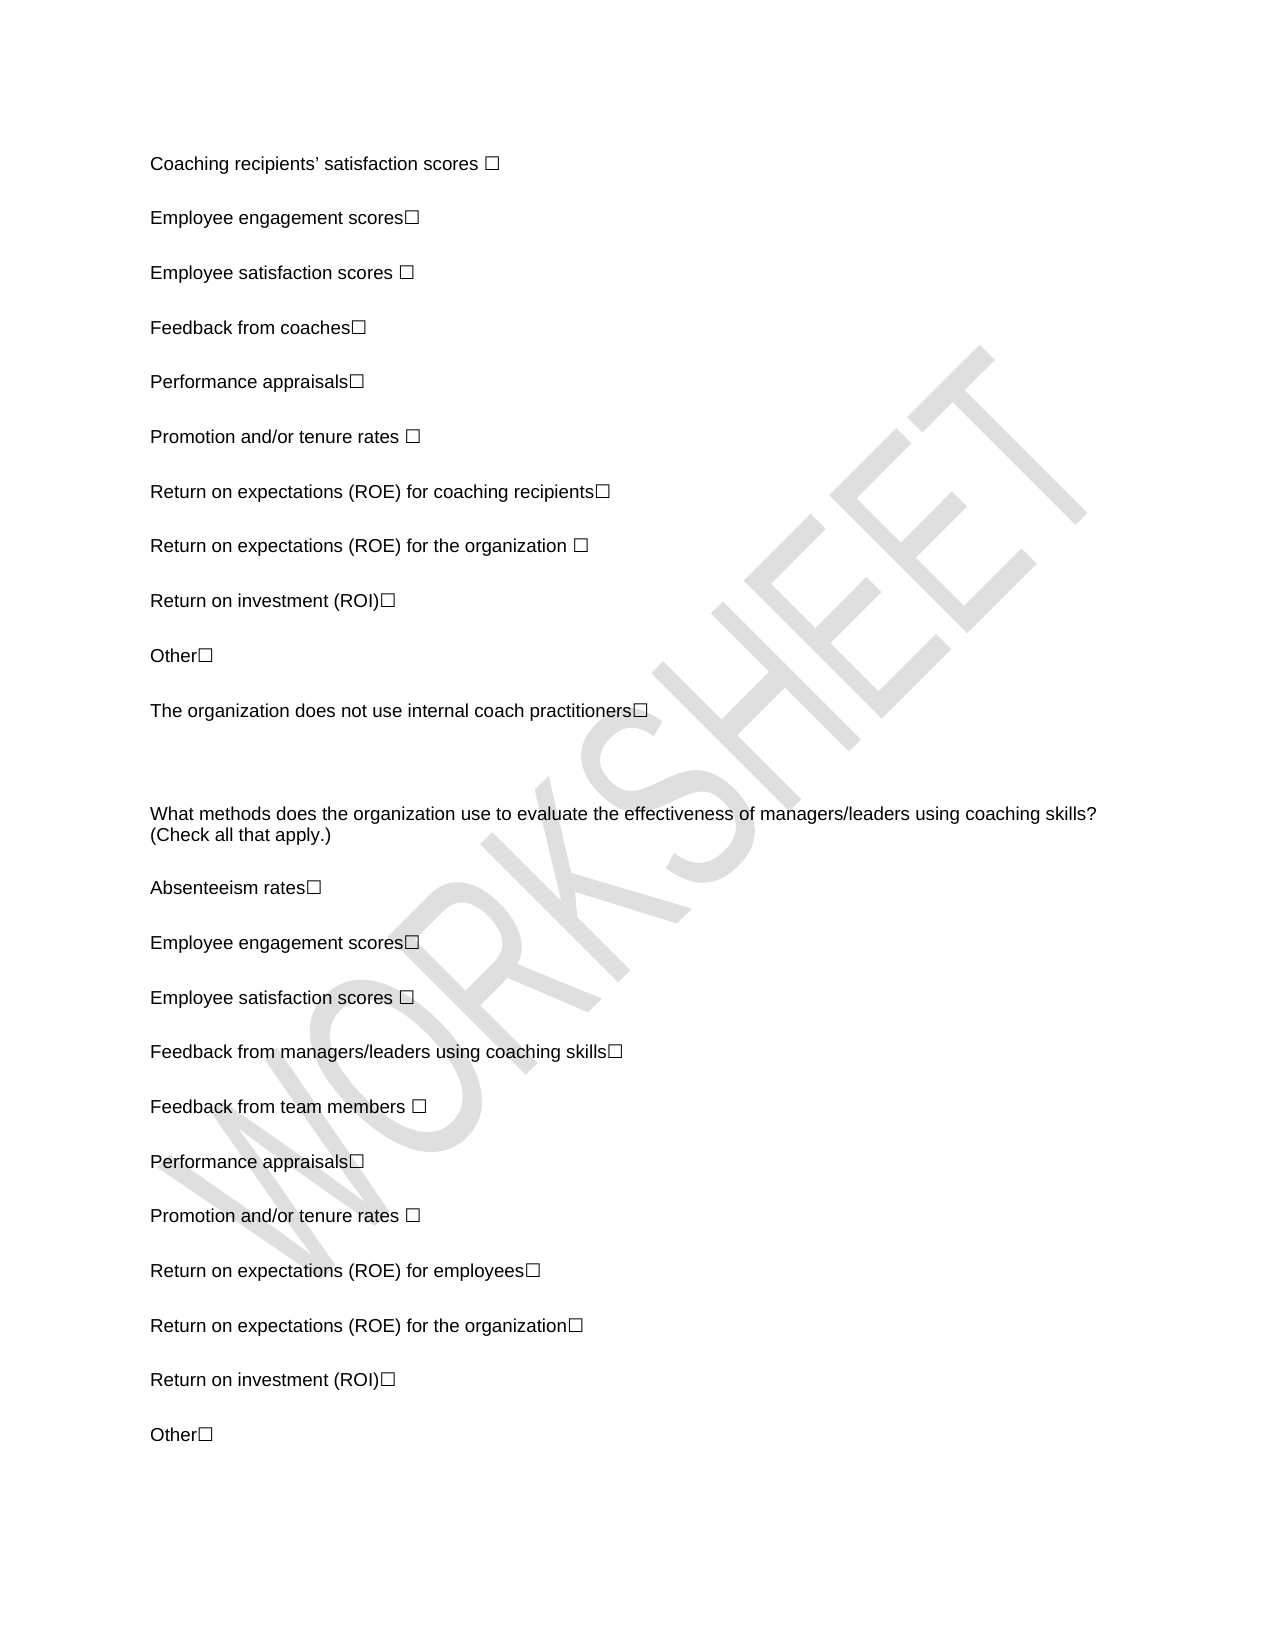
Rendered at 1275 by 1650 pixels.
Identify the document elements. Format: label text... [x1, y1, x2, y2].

text Return on investment (ROI) [150, 587, 1125, 613]
text Other [150, 642, 1125, 668]
text Promotion and/or tenure rates [150, 423, 1125, 449]
text Feedback from coaches [150, 314, 1125, 339]
text Employee engagement scores [150, 929, 1125, 955]
text The organization does not use internal coach practitioners [150, 697, 1125, 722]
text Return on investment (ROI) [150, 1367, 1125, 1392]
text Feedback from team members [150, 1093, 1125, 1119]
text Promotion and/or tenure rates [150, 1203, 1125, 1228]
text Return on expectations (ROE) for the organization [150, 533, 1125, 558]
text Employee satisfaction scores [150, 984, 1125, 1009]
text Return on expectations (ROE) for employees [150, 1257, 1125, 1283]
text Feedback from managers/leaders using coaching skills [150, 1039, 1125, 1064]
text Employee satisfaction scores [150, 259, 1125, 285]
text What methods does the organization use to evaluate the effectiveness of managers/leaders using coaching skills? (Check all that apply.) [150, 802, 1125, 845]
text Employee engagement scores [150, 205, 1125, 230]
text Performance appraisals [150, 1148, 1125, 1173]
text Performance appraisals [150, 369, 1125, 394]
text Absenteeism rates [150, 874, 1125, 900]
text Coaching recipients’ satisfaction scores [150, 150, 1125, 176]
text Return on expectations (ROE) for the organization [150, 1312, 1125, 1338]
text Return on expectations (ROE) for coaching recipients [150, 478, 1125, 504]
text Other [150, 1421, 1125, 1447]
